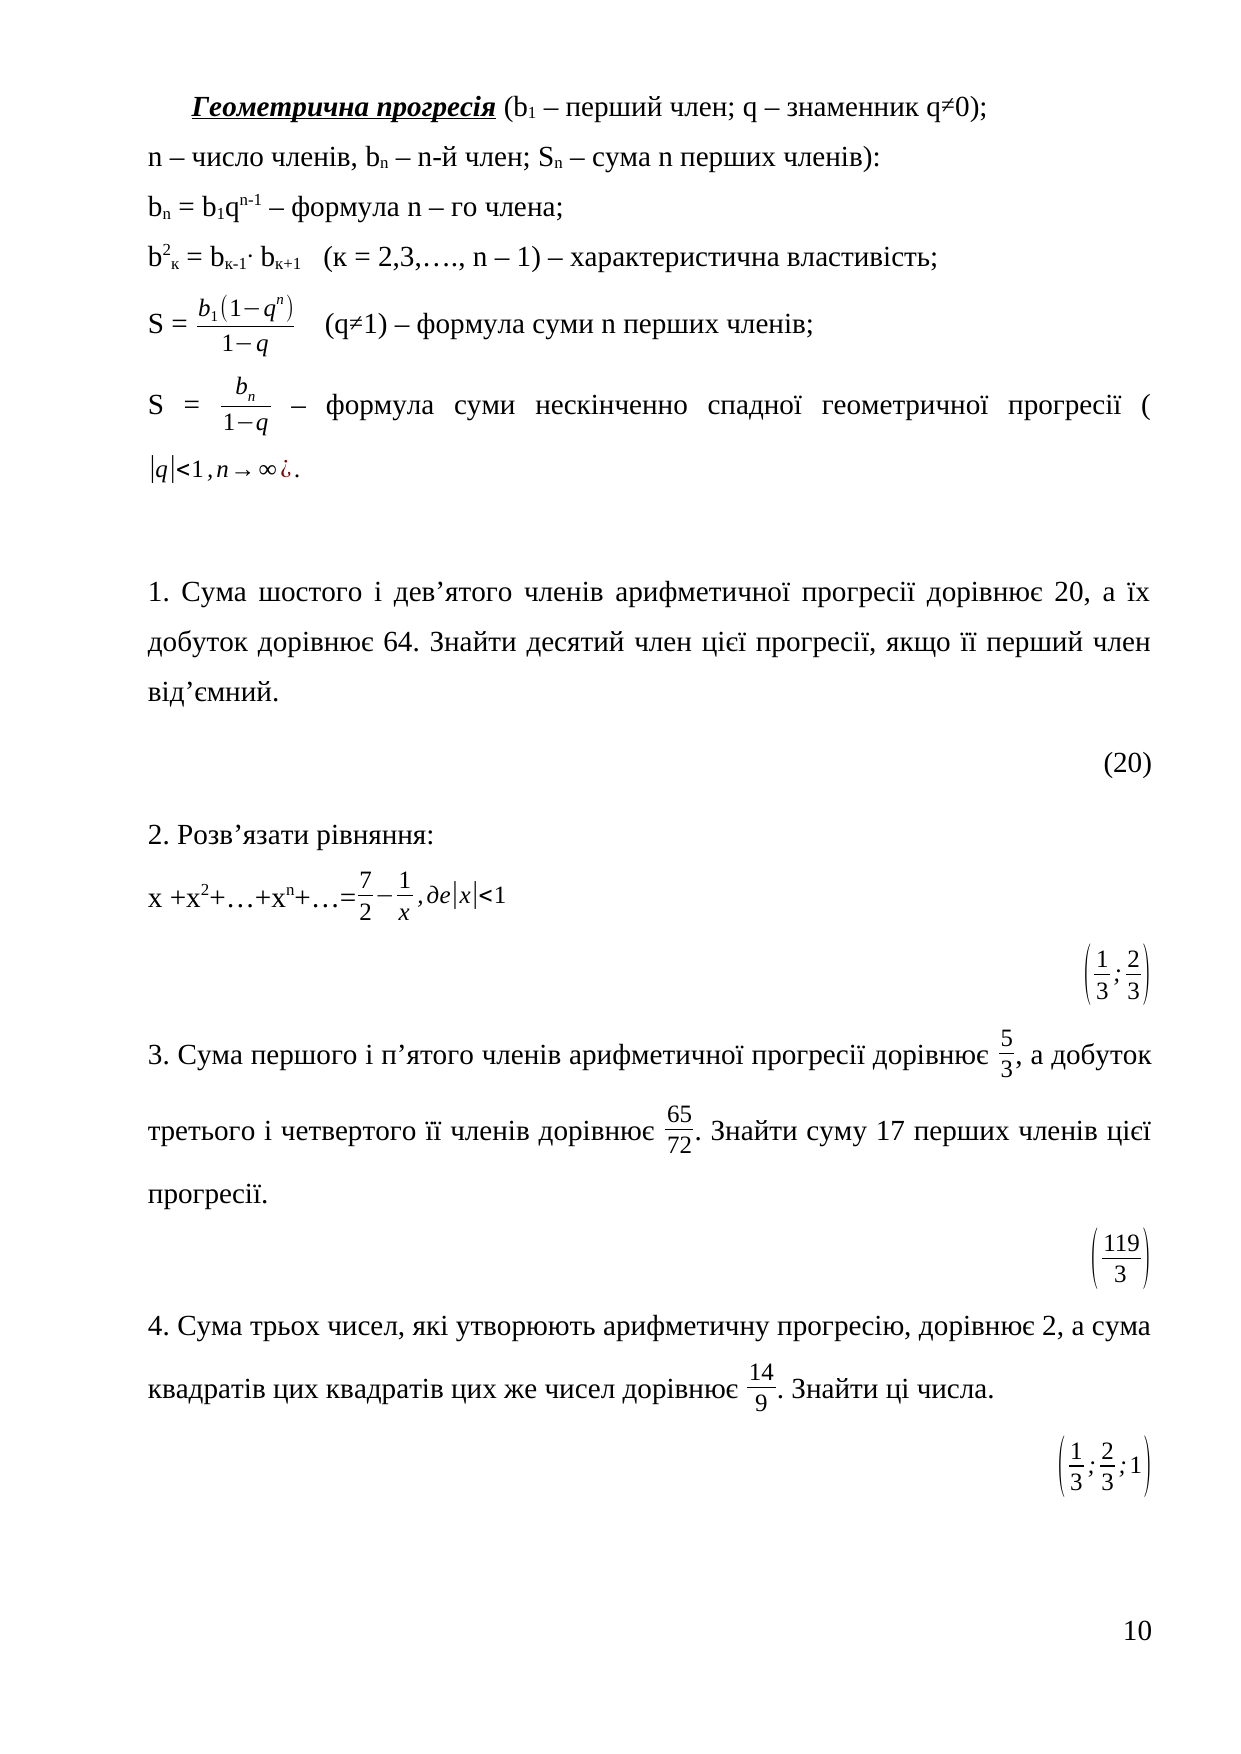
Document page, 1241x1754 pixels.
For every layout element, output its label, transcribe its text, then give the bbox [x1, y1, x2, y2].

text 1. Сума шостого і дев’ятого членів арифметичної прогресії дорівнює 20, а їх добуток дорівнює 64. Знайти десятий член цієї прогресії, якщо її перший член від’ємний. [148, 574, 1152, 708]
text 4. Сума трьох чисел, які утворюють арифметичну прогресію, дорівнює 2, а сума квадратів цих квадратів цих же чисел дорівнює . Знайти ці числа. [148, 1308, 1152, 1417]
text Геометрична прогресія (b1 – перший член; q – знаменник q0); [148, 89, 1152, 122]
text 3. Сума першого і п’ятого членів арифметичної прогресії дорівнює , а добуток третього і четвертого її членів дорівнює . Знайти суму 17 перших членів цієї прогресії. [148, 1024, 1152, 1209]
text b2к = bк-1 bк+1 (к = 2,3,…., n – 1) – характеристична властивість; [148, 239, 1152, 273]
text 2. Розв’язати рівняння: [148, 817, 1152, 850]
text n – число членів, bn – n-й член; Sn – сума n перших членів): [148, 139, 1152, 172]
text х +х2+…+хn+…= [148, 867, 1152, 926]
text S = (q1) – формула суми n перших членів; [148, 290, 1152, 356]
text (20) [148, 746, 1152, 779]
text S = – формула суми нескінченно спадної геометричної прогресії ( [148, 373, 1152, 486]
text bn = b1qn-1 – формула n – го члена; [148, 189, 1152, 223]
